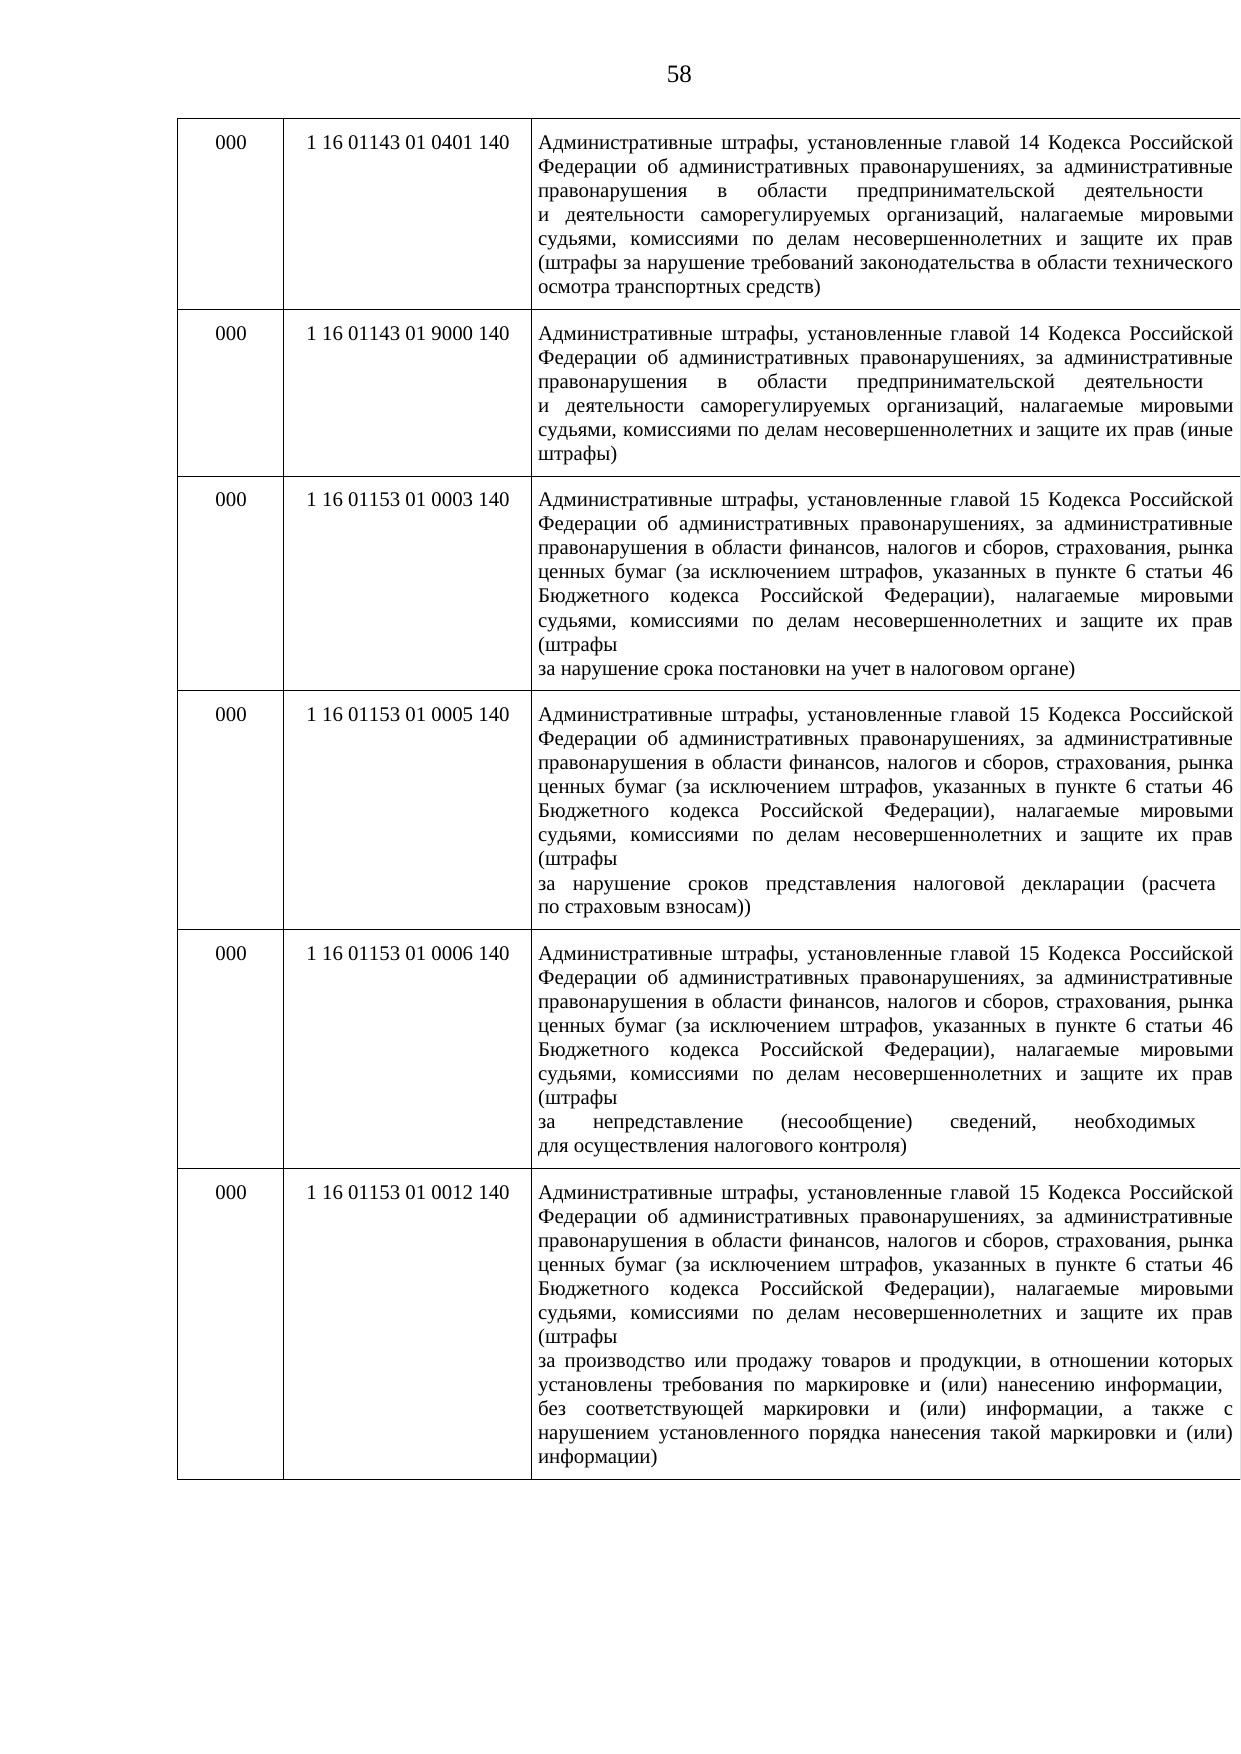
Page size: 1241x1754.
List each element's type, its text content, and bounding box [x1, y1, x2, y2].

table_cell 000 [178, 930, 283, 1168]
table_cell Административные штрафы, установленные главой 14 Кодекса Российской Федерации об административных правонарушениях, за административные правонарушения в области предпринимательской деятельности и деятельности саморегулируемых организаций, налагаемые мировыми судьями, комиссиями по делам несовершеннолетних и защите их прав (иные штрафы) [532, 310, 1240, 476]
table_cell 000 [178, 310, 283, 476]
table_cell 1 16 01153 01 0003 140 [284, 477, 531, 690]
table_cell 1 16 01153 01 0006 140 [284, 930, 531, 1168]
table_cell Административные штрафы, установленные главой 15 Кодекса Российской Федерации об административных правонарушениях, за административные правонарушения в области финансов, налогов и сборов, страхования, рынка ценных бумаг (за исключением штрафов, указанных в пункте 6 статьи 46 Бюджетного кодекса Российской Федерации), налагаемые мировыми судьями, комиссиями по делам несовершеннолетних и защите их прав (штрафы за нарушение сроков представления налоговой декларации (расчета по страховым взносам)) [532, 691, 1240, 929]
table_cell Административные штрафы, установленные главой 14 Кодекса Российской Федерации об административных правонарушениях, за административные правонарушения в области предпринимательской деятельности и деятельности саморегулируемых организаций, налагаемые мировыми судьями, комиссиями по делам несовершеннолетних и защите их прав (штрафы за нарушение требований законодательства в области технического осмотра транспортных средств) [532, 119, 1240, 309]
table_cell 000 [178, 477, 283, 690]
table_cell 000 [178, 119, 283, 309]
table_cell 000 [178, 691, 283, 929]
table_cell 000 [178, 1169, 283, 1479]
table_cell 1 16 01143 01 0401 140 [284, 119, 531, 309]
table_cell Административные штрафы, установленные главой 15 Кодекса Российской Федерации об административных правонарушениях, за административные правонарушения в области финансов, налогов и сборов, страхования, рынка ценных бумаг (за исключением штрафов, указанных в пункте 6 статьи 46 Бюджетного кодекса Российской Федерации), налагаемые мировыми судьями, комиссиями по делам несовершеннолетних и защите их прав (штрафы за нарушение срока постановки на учет в налоговом органе) [532, 477, 1240, 690]
table_cell 1 16 01153 01 0012 140 [284, 1169, 531, 1479]
table_cell Административные штрафы, установленные главой 15 Кодекса Российской Федерации об административных правонарушениях, за административные правонарушения в области финансов, налогов и сборов, страхования, рынка ценных бумаг (за исключением штрафов, указанных в пункте 6 статьи 46 Бюджетного кодекса Российской Федерации), налагаемые мировыми судьями, комиссиями по делам несовершеннолетних и защите их прав (штрафы за производство или продажу товаров и продукции, в отношении которых установлены требования по маркировке и (или) нанесению информации, без соответствующей маркировки и (или) информации, а также с нарушением установленного порядка нанесения такой маркировки и (или) информации) [532, 1169, 1240, 1479]
table_cell Административные штрафы, установленные главой 15 Кодекса Российской Федерации об административных правонарушениях, за административные правонарушения в области финансов, налогов и сборов, страхования, рынка ценных бумаг (за исключением штрафов, указанных в пункте 6 статьи 46 Бюджетного кодекса Российской Федерации), налагаемые мировыми судьями, комиссиями по делам несовершеннолетних и защите их прав (штрафы за непредставление (несообщение) сведений, необходимых для осуществления налогового контроля) [532, 930, 1240, 1168]
table_cell 1 16 01153 01 0005 140 [284, 691, 531, 929]
table_cell 1 16 01143 01 9000 140 [284, 310, 531, 476]
